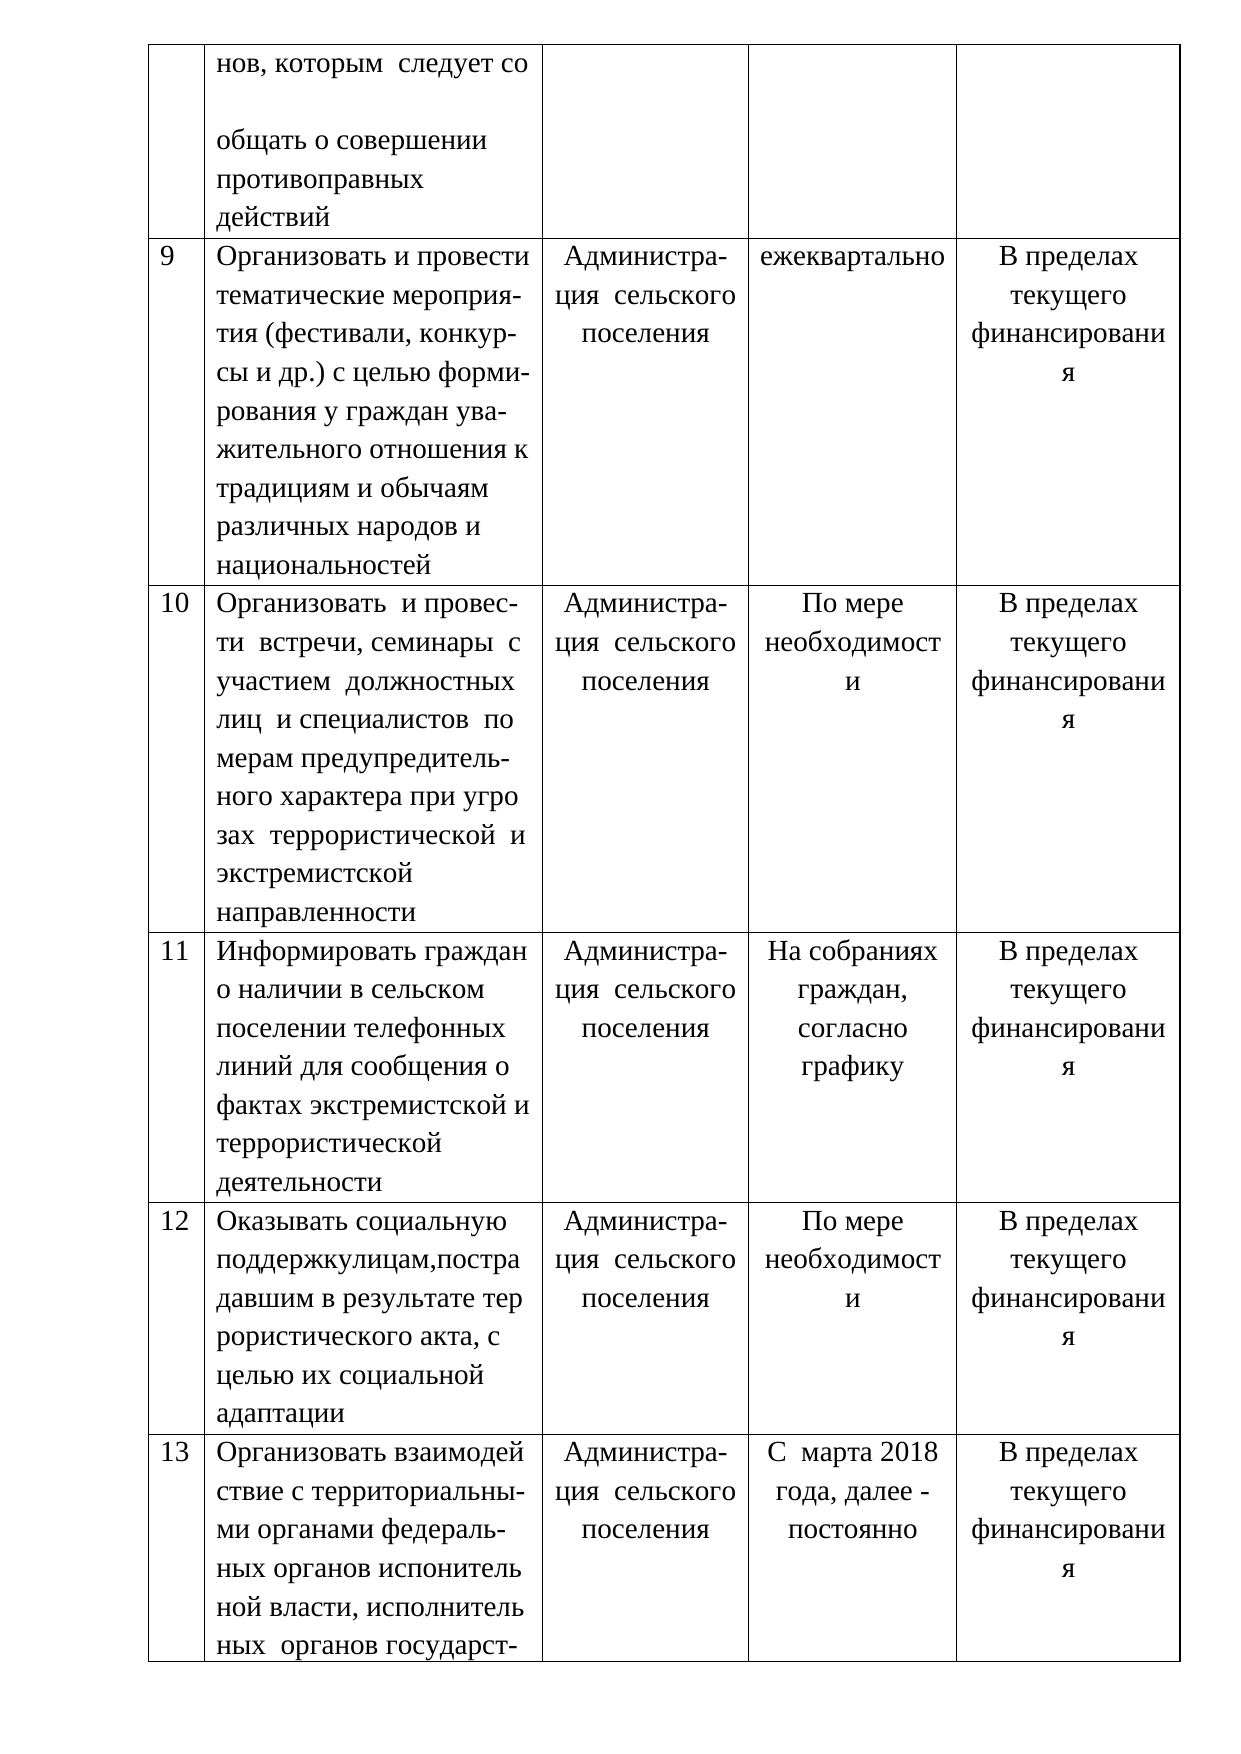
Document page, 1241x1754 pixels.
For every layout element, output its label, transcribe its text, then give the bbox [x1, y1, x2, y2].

table_cell ежеквартально [749, 239, 956, 584]
table_cell 11 [149, 933, 204, 1202]
table_cell По мере необходимости [749, 1203, 956, 1433]
table_cell В пределах текущего финансирования [957, 239, 1179, 584]
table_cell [749, 45, 956, 237]
table_cell На собраниях граждан, согласно графику [749, 933, 956, 1202]
table_cell В пределах текущего финансирования [957, 586, 1179, 932]
table_cell 10 [149, 586, 204, 932]
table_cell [957, 45, 1179, 237]
table_cell Администра-ция сельского поселения [543, 1203, 748, 1433]
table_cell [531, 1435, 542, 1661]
table_cell 8 [149, 45, 204, 237]
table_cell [543, 1435, 748, 1661]
table_cell 13 [149, 1435, 204, 1661]
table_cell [543, 45, 748, 237]
table_cell Администра-ция сельского поселения [543, 239, 748, 584]
table_cell Организовать и провес- ти встречи, семинары с участием должностных лиц и специалистов по мерам предупредитель- ного характера при угро зах террористической и экстремистской направленности [205, 586, 542, 932]
table_cell В пределах текущего финансирования [957, 933, 1179, 1202]
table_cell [957, 1435, 1179, 1661]
table_cell 12 [149, 1203, 204, 1433]
table_cell 9 [149, 239, 204, 584]
table_cell В пределах текущего финансирования [957, 1203, 1179, 1433]
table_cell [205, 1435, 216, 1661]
table_cell Администра-ция сельского поселения [543, 933, 748, 1202]
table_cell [749, 1435, 956, 1661]
table_cell Организовать и провести тематические мероприя- тия (фестивали, конкур- сы и др.) с целью форми- рования у граждан ува- жительного отношения к традициям и обычаям различных народов и национальностей [205, 239, 542, 584]
table_cell Информировать граждан о наличии в сельском поселении телефонных линий для сообщения о фактах экстремистской и террористической деятельности [205, 933, 542, 1202]
table_cell По мере необходимости [749, 586, 956, 932]
table_cell Администра-ция сельского поселения [543, 586, 748, 932]
table_cell Оказывать социальную поддержкулицам,пострадавшим в результате тер рористического акта, с целью их социальной адаптации [205, 1203, 542, 1433]
